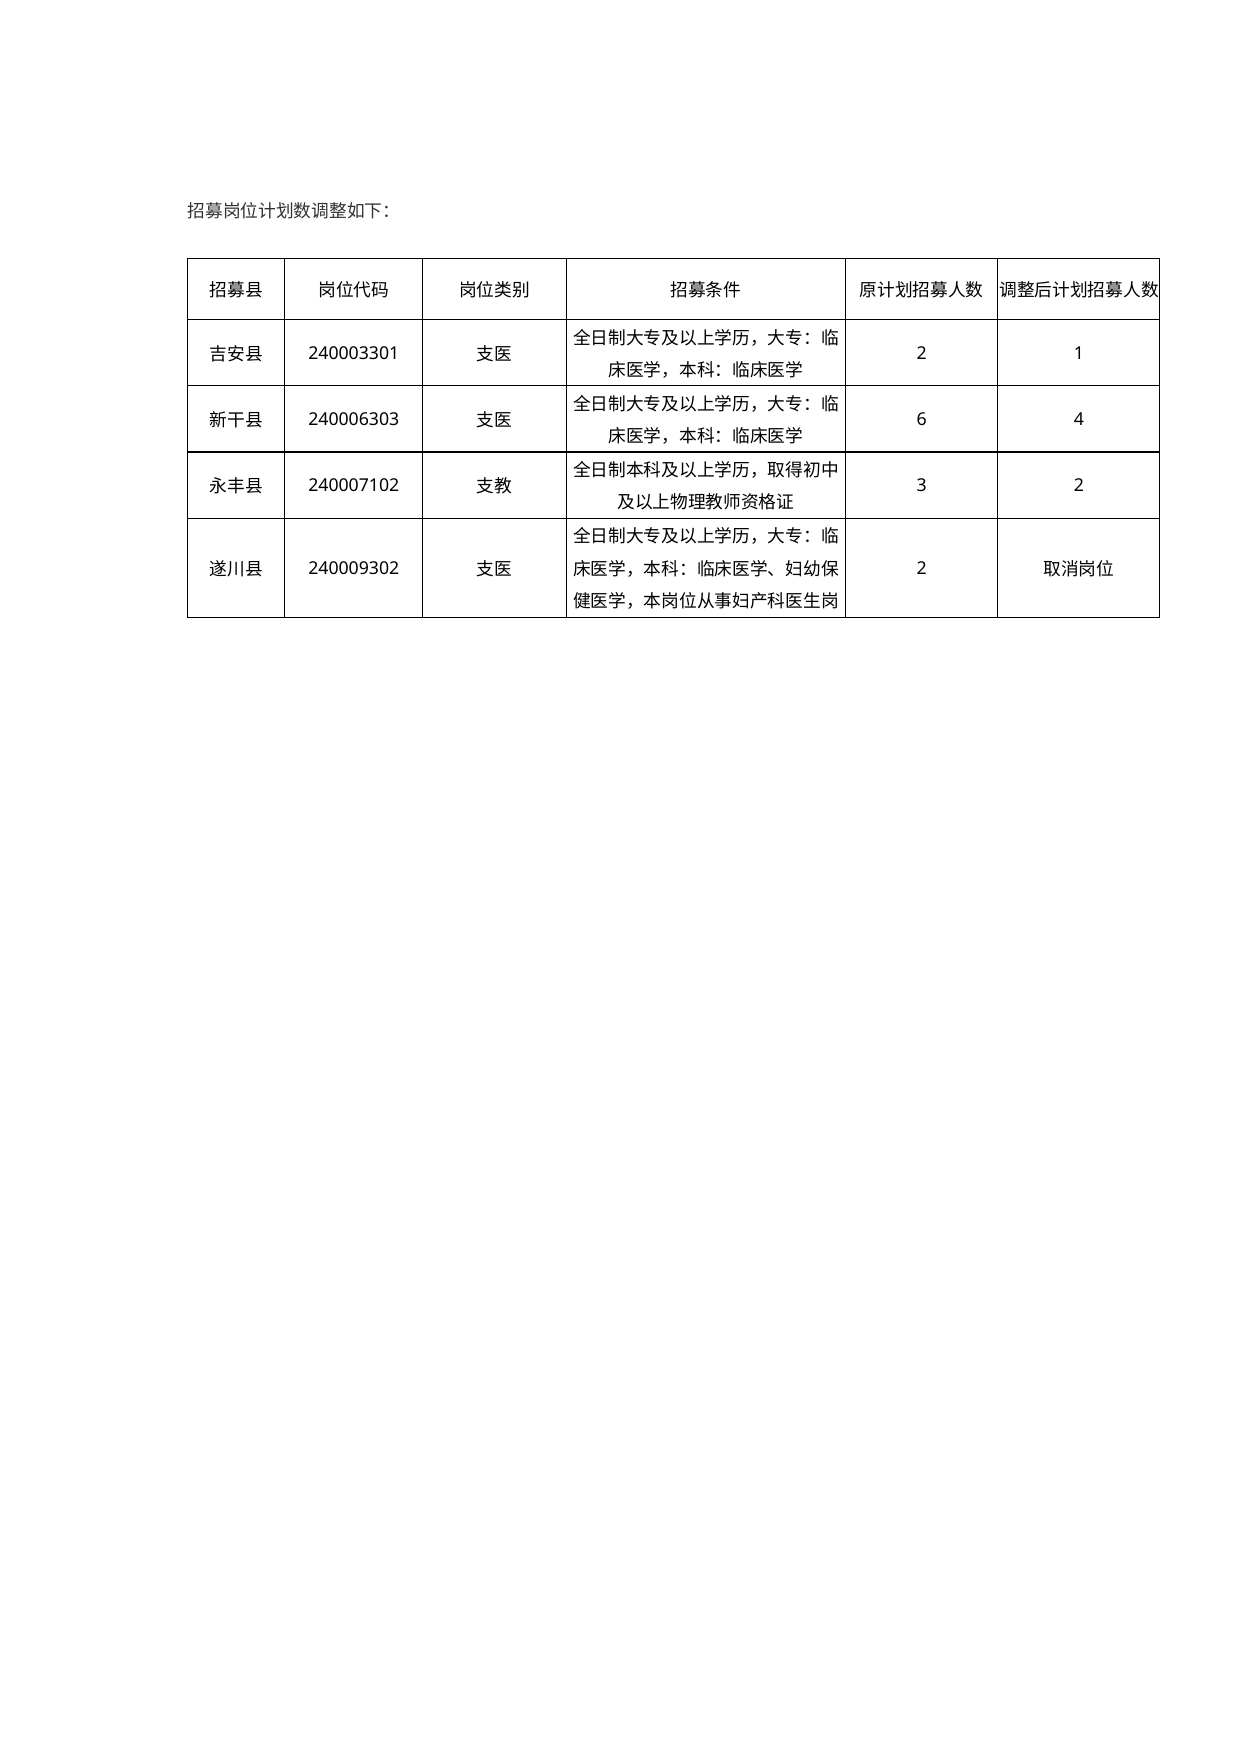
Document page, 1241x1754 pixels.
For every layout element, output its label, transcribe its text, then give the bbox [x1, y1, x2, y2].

table_header 岗位代码 [285, 259, 422, 319]
table_cell 取消岗位 [998, 519, 1159, 617]
table_header 招募条件 [567, 259, 845, 319]
table_cell 240006303 [285, 386, 422, 451]
table_header 招募县 [188, 259, 284, 319]
table_cell 支医 [423, 320, 566, 385]
table_cell 全日制大专及以上学历，大专：临床医学，本科：临床医学、妇幼保健医学，本岗位从事妇产科医生岗 [567, 519, 845, 617]
table_cell 2 [846, 519, 997, 617]
table_header 调整后计划招募人数 [998, 259, 1159, 319]
table_cell 永丰县 [188, 453, 284, 517]
table_cell 遂川县 [188, 519, 284, 617]
table_cell 6 [846, 386, 997, 451]
table_cell 240009302 [285, 519, 422, 617]
table_cell 新干县 [188, 386, 284, 451]
table_cell 2 [998, 453, 1159, 517]
text 招募岗位计划数调整如下： [187, 193, 1053, 226]
table_cell 吉安县 [188, 320, 284, 385]
table_cell 1 [998, 320, 1159, 385]
table_cell 2 [846, 320, 997, 385]
table_cell 240007102 [285, 453, 422, 517]
table_cell 4 [998, 386, 1159, 451]
table_cell 240003301 [285, 320, 422, 385]
table_cell 全日制本科及以上学历，取得初中及以上物理教师资格证 [567, 453, 845, 517]
table_header 岗位类别 [423, 259, 566, 319]
table_cell 支教 [423, 453, 566, 517]
table_cell 全日制大专及以上学历，大专：临床医学，本科：临床医学 [567, 386, 845, 451]
table_header 原计划招募人数 [846, 259, 997, 319]
table_cell 全日制大专及以上学历，大专：临床医学，本科：临床医学 [567, 320, 845, 385]
table_cell 支医 [423, 386, 566, 451]
table_cell 支医 [423, 519, 566, 617]
table_cell 3 [846, 453, 997, 517]
